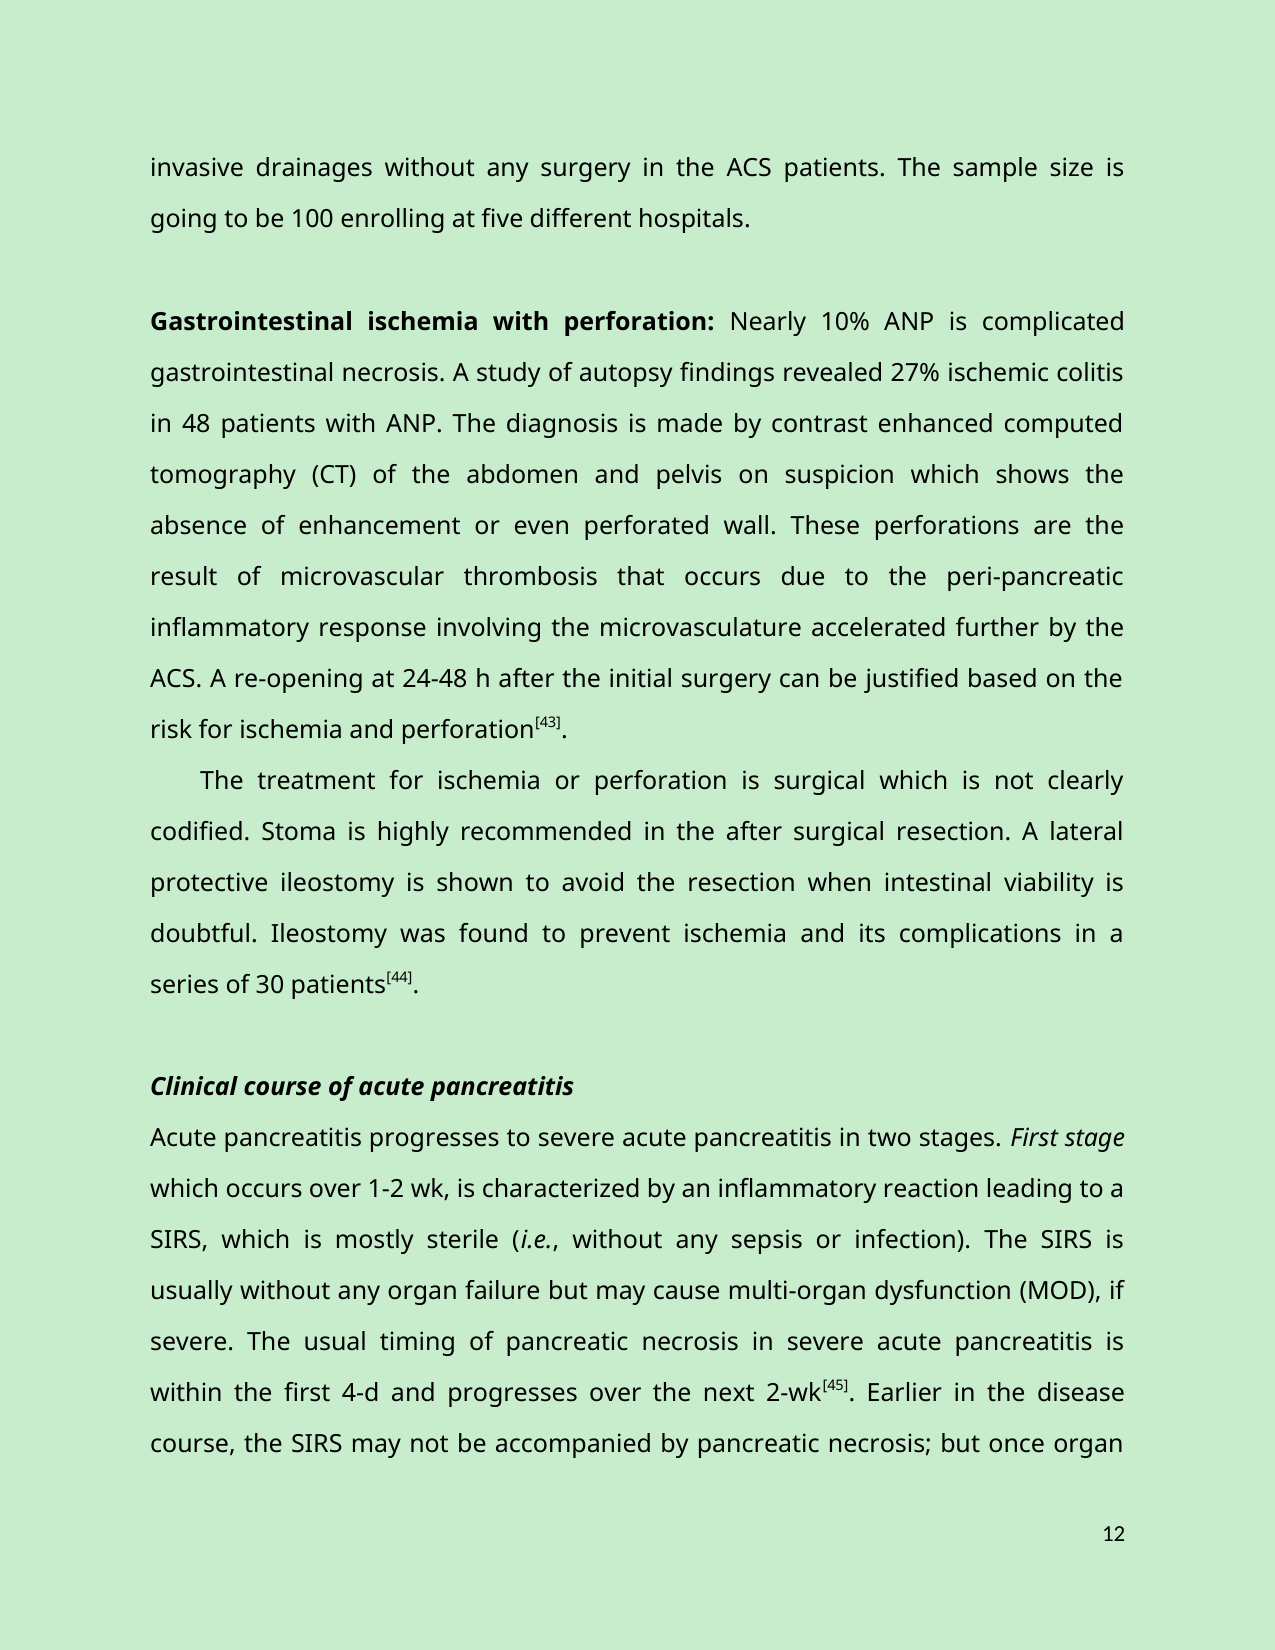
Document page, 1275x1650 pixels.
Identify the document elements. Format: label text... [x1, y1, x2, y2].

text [150, 1120, 1125, 1460]
text Clinical course of acute pancreatitis [150, 1069, 1125, 1103]
text The treatment for ischemia or perforation is surgical which is not clearly codified. Stoma is highly recommended in the after surgical resection. A lateral protective ileostomy is shown to avoid the resection when intestinal viability is doubtful. Ileostomy was found to prevent ischemia and its complications in a series of 30 patients[44]. [150, 762, 1125, 1001]
text Gastrointestinal ischemia with perforation: Nearly 10% ANP is complicated gastrointestinal necrosis. A study of autopsy findings revealed 27% ischemic colitis in 48 patients with ANP. The diagnosis is made by contrast enhanced computed tomography (CT) of the abdomen and pelvis on suspicion which shows the absence of enhancement or even perforated wall. These perforations are the result of microvascular thrombosis that occurs due to the peri-pancreatic inflammatory response involving the microvasculature accelerated further by the ACS. A re-opening at 24-48 h after the initial surgery can be justified based on the risk for ischemia and perforation[43]. [150, 303, 1125, 746]
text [150, 150, 1125, 235]
